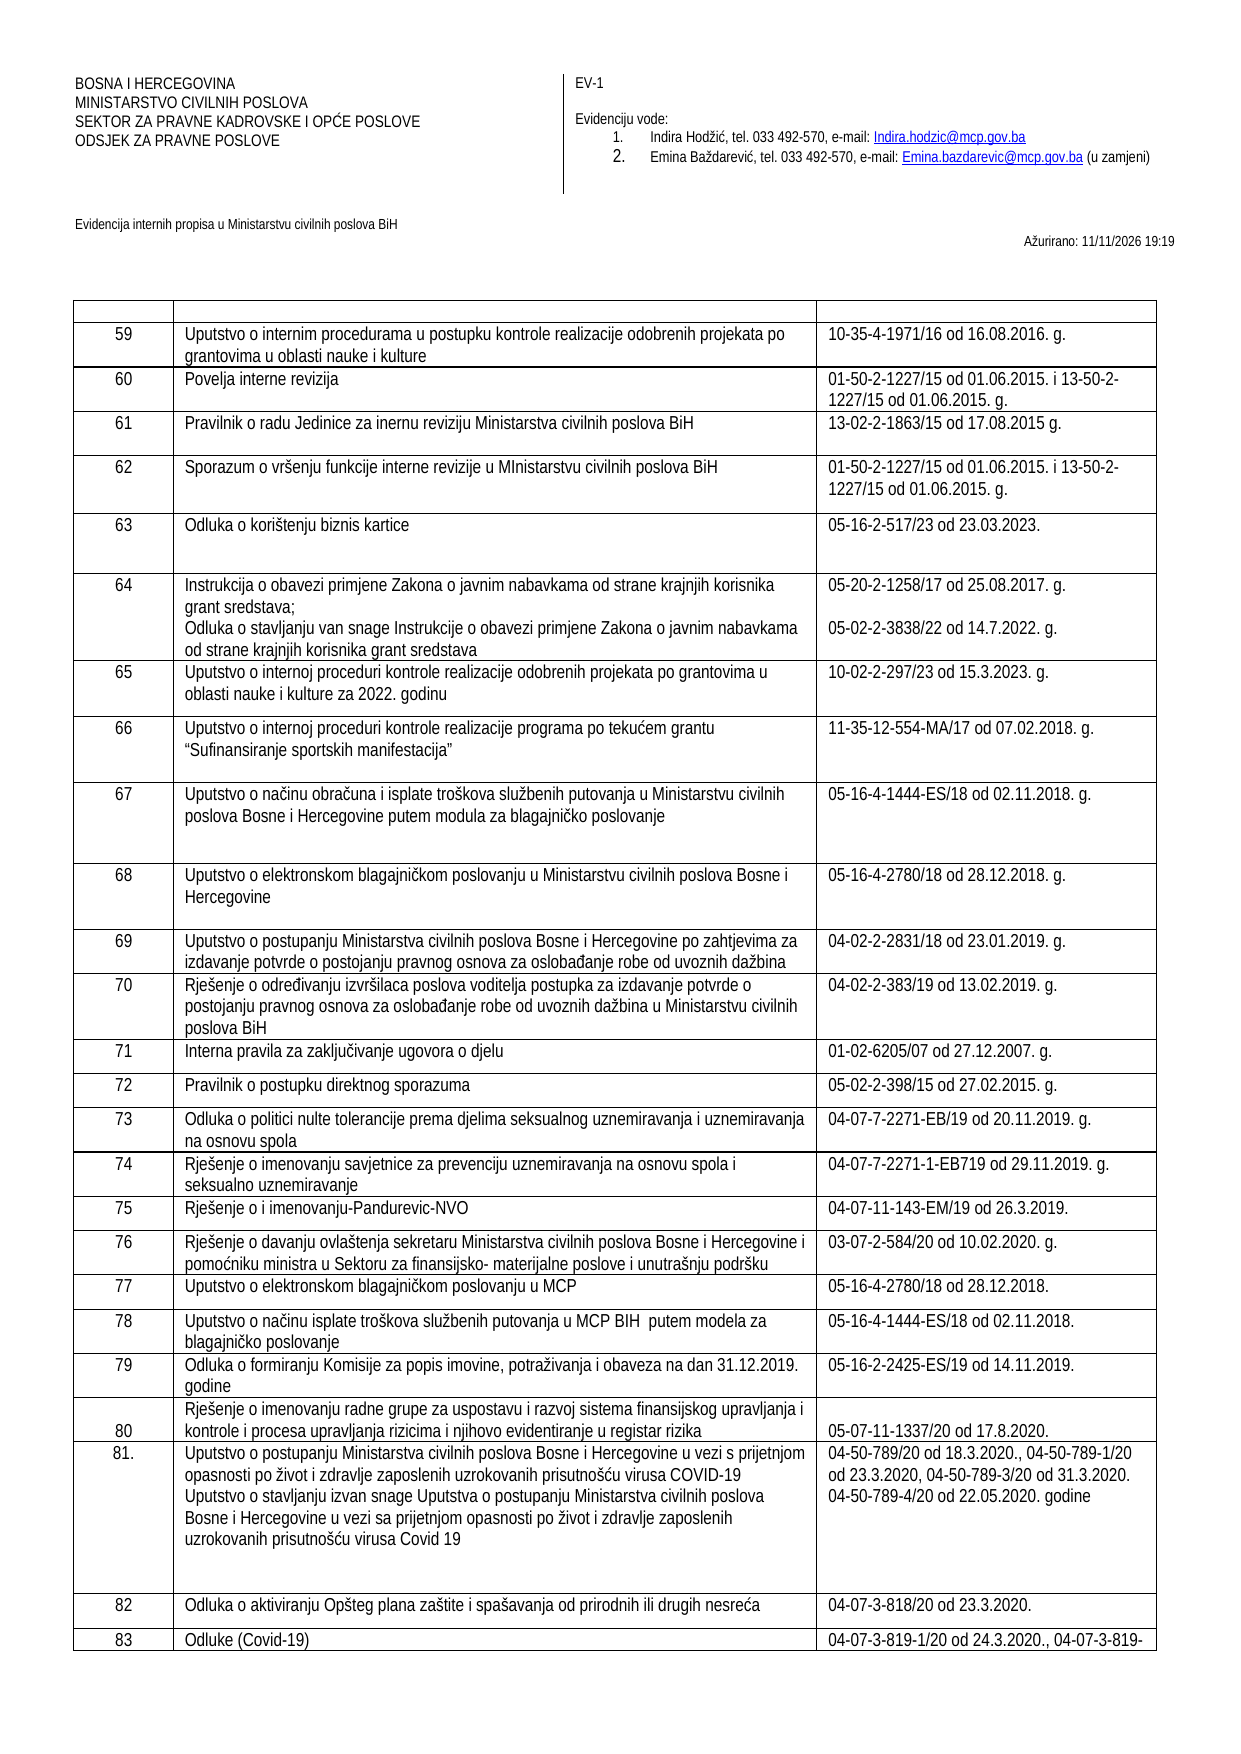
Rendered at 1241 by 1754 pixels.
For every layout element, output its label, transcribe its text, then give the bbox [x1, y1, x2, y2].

table_cell 04-02-2-2831/18 od 23.01.2019. g. [817, 930, 1156, 973]
table_cell Povelja interne revizija [174, 368, 816, 411]
table_cell 05-16-4-2780/18 od 28.12.2018. [817, 1275, 1156, 1308]
table_cell 05-16-4-2780/18 od 28.12.2018. g. [817, 864, 1156, 929]
table_cell Pravilnik o postupku direktnog sporazuma [174, 1074, 816, 1107]
table_cell 03-07-2-584/20 od 10.02.2020. g. [817, 1231, 1156, 1274]
table_cell Uputstvo o postupanju Ministarstva civilnih poslova Bosne i Hercegovine u vezi s prijetnjom opasnosti po život i zdravlje zaposlenih uzrokovanih prisutnošću virusa COVID-19 Uputstvo o stavljanju izvan snage Uputstva o postupanju Ministarstva civilnih poslova Bosne i Hercegovine u vezi sa prijetnjom opasnosti po život i zdravlje zaposlenih uzrokovanih prisutnošću virusa Covid 19 [174, 1442, 816, 1593]
table_cell 04-50-789/20 od 18.3.2020., 04-50-789-1/20 od 23.3.2020, 04-50-789-3/20 od 31.3.2020. 04-50-789-4/20 od 22.05.2020. godine [817, 1442, 1156, 1593]
table_cell 04-02-2-383/19 od 13.02.2019. g. [817, 974, 1156, 1038]
table_cell 10-02-2-297/23 od 15.3.2023. g. [817, 661, 1156, 716]
table_cell Rješenje o davanju ovlaštenja sekretaru Ministarstva civilnih poslova Bosne i Hercegovine i pomoćniku ministra u Sektoru za finansijsko- materijalne poslove i unutrašnju podršku [174, 1231, 816, 1274]
table_cell 05-02-2-398/15 od 27.02.2015. g. [817, 1074, 1156, 1107]
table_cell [817, 301, 1156, 322]
table_cell 75 [74, 1197, 173, 1230]
table_cell 01-50-2-1227/15 od 01.06.2015. i 13-50-2-1227/15 od 01.06.2015. g. [817, 368, 1156, 411]
table_cell Pravilnik o radu Jedinice za inernu reviziju Ministarstva civilnih poslova BiH [174, 412, 816, 455]
table_cell 63 [74, 514, 173, 573]
table_cell Uputstvo o načinu isplate troškova službenih putovanja u MCP BIH putem modela za blagajničko poslovanje [174, 1310, 816, 1353]
table_cell 81. [74, 1442, 173, 1593]
table_cell 66 [74, 717, 173, 782]
table_cell Instrukcija o obavezi primjene Zakona o javnim nabavkama od strane krajnjih korisnika grant sredstava; Odluka o stavljanju van snage Instrukcije o obavezi primjene Zakona o javnim nabavkama od strane krajnjih korisnika grant sredstava [174, 574, 816, 660]
table_cell Odluka o politici nulte tolerancije prema djelima seksualnog uznemiravanja i uznemiravanja na osnovu spola [174, 1108, 816, 1151]
table_cell Uputstvo o internoj proceduri kontrole realizacije odobrenih projekata po grantovima u oblasti nauke i kulture za 2022. godinu [174, 661, 816, 716]
table_cell 58 [74, 301, 173, 322]
table_cell Uputstvo o elektronskom blagajničkom poslovanju u Ministarstvu civilnih poslova Bosne i Hercegovine [174, 864, 816, 929]
table_cell 79 [74, 1354, 173, 1397]
table_cell 74 [74, 1153, 173, 1196]
table_cell Uputstvo o internoj proceduri kontrole realizacije programa po tekućem grantu “Sufinansiranje sportskih manifestacija” [174, 717, 816, 782]
table_cell 05-16-2-517/23 od 23.03.2023. [817, 514, 1156, 573]
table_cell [174, 301, 816, 322]
table_cell 67 [74, 783, 173, 863]
table_cell 68 [74, 864, 173, 929]
table_cell 83 [74, 1629, 173, 1650]
table_cell 04-07-11-143-EM/19 od 26.3.2019. [817, 1197, 1156, 1230]
table_cell 11-35-12-554-MA/17 od 07.02.2018. g. [817, 717, 1156, 782]
table_cell 70 [74, 974, 173, 1038]
table_cell 72 [74, 1074, 173, 1107]
table_cell 01-50-2-1227/15 od 01.06.2015. i 13-50-2-1227/15 od 01.06.2015. g. [817, 456, 1156, 513]
table_cell 01-02-6205/07 od 27.12.2007. g. [817, 1040, 1156, 1073]
table_cell 71 [74, 1040, 173, 1073]
table_cell 04-07-3-818/20 od 23.3.2020. [817, 1594, 1156, 1627]
table_cell Uputstvo o načinu obračuna i isplate troškova službenih putovanja u Ministarstvu civilnih poslova Bosne i Hercegovine putem modula za blagajničko poslovanje [174, 783, 816, 863]
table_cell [817, 1629, 1156, 1650]
table_cell 13-02-2-1863/15 od 17.08.2015 g. [817, 412, 1156, 455]
table_cell 69 [74, 930, 173, 973]
table_cell 59 [74, 323, 173, 366]
table_cell 73 [74, 1108, 173, 1151]
table_cell 05-16-4-1444-ES/18 od 02.11.2018. [817, 1310, 1156, 1353]
table_cell 05-20-2-1258/17 od 25.08.2017. g. 05-02-2-3838/22 od 14.7.2022. g. [817, 574, 1156, 660]
table_cell Odluke (Covid-19) [174, 1629, 816, 1650]
table_cell 82 [74, 1594, 173, 1627]
table_cell 62 [74, 456, 173, 513]
table_cell 78 [74, 1310, 173, 1353]
table_cell 04-07-7-2271-1-EB719 od 29.11.2019. g. [817, 1153, 1156, 1196]
table_cell Sporazum o vršenju funkcije interne revizije u MInistarstvu civilnih poslova BiH [174, 456, 816, 513]
table_cell 64 [74, 574, 173, 660]
table_cell Rješenje o imenovanju savjetnice za prevenciju uznemiravanja na osnovu spola i seksualno uznemiravanje [174, 1153, 816, 1196]
table_cell Interna pravila za zaključivanje ugovora o djelu [174, 1040, 816, 1073]
table_cell 76 [74, 1231, 173, 1274]
table_cell Odluka o korištenju biznis kartice [174, 514, 816, 573]
table_cell Uputstvo o postupanju Ministarstva civilnih poslova Bosne i Hercegovine po zahtjevima za izdavanje potvrde o postojanju pravnog osnova za oslobađanje robe od uvoznih dažbina [174, 930, 816, 973]
table_cell 05-16-4-1444-ES/18 od 02.11.2018. g. [817, 783, 1156, 863]
table_cell 80 [74, 1398, 173, 1441]
table_cell Odluka o formiranju Komisije za popis imovine, potraživanja i obaveza na dan 31.12.2019. godine [174, 1354, 816, 1397]
table_cell Uputstvo o elektronskom blagajničkom poslovanju u MCP [174, 1275, 816, 1308]
table_cell 10-35-4-1971/16 od 16.08.2016. g. [817, 323, 1156, 366]
table_cell 65 [74, 661, 173, 716]
table_cell 05-16-2-2425-ES/19 od 14.11.2019. [817, 1354, 1156, 1397]
table_cell 61 [74, 412, 173, 455]
table_cell 77 [74, 1275, 173, 1308]
table_cell Rješenje o i imenovanju-Pandurevic-NVO [174, 1197, 816, 1230]
table_cell Rješenje o imenovanju radne grupe za uspostavu i razvoj sistema finansijskog upravljanja i kontrole i procesa upravljanja rizicima i njihovo evidentiranje u registar rizika [174, 1398, 816, 1441]
table_cell Uputstvo o internim procedurama u postupku kontrole realizacije odobrenih projekata po grantovima u oblasti nauke i kulture [174, 323, 816, 366]
table_cell 05-07-11-1337/20 od 17.8.2020. [817, 1398, 1156, 1441]
table_cell 04-07-7-2271-EB/19 od 20.11.2019. g. [817, 1108, 1156, 1151]
table_cell Rješenje o određivanju izvršilaca poslova voditelja postupka za izdavanje potvrde o postojanju pravnog osnova za oslobađanje robe od uvoznih dažbina u Ministarstvu civilnih poslova BiH [174, 974, 816, 1038]
table_cell 60 [74, 368, 173, 411]
table_cell Odluka o aktiviranju Opšteg plana zaštite i spašavanja od prirodnih ili drugih nesreća [174, 1594, 816, 1627]
